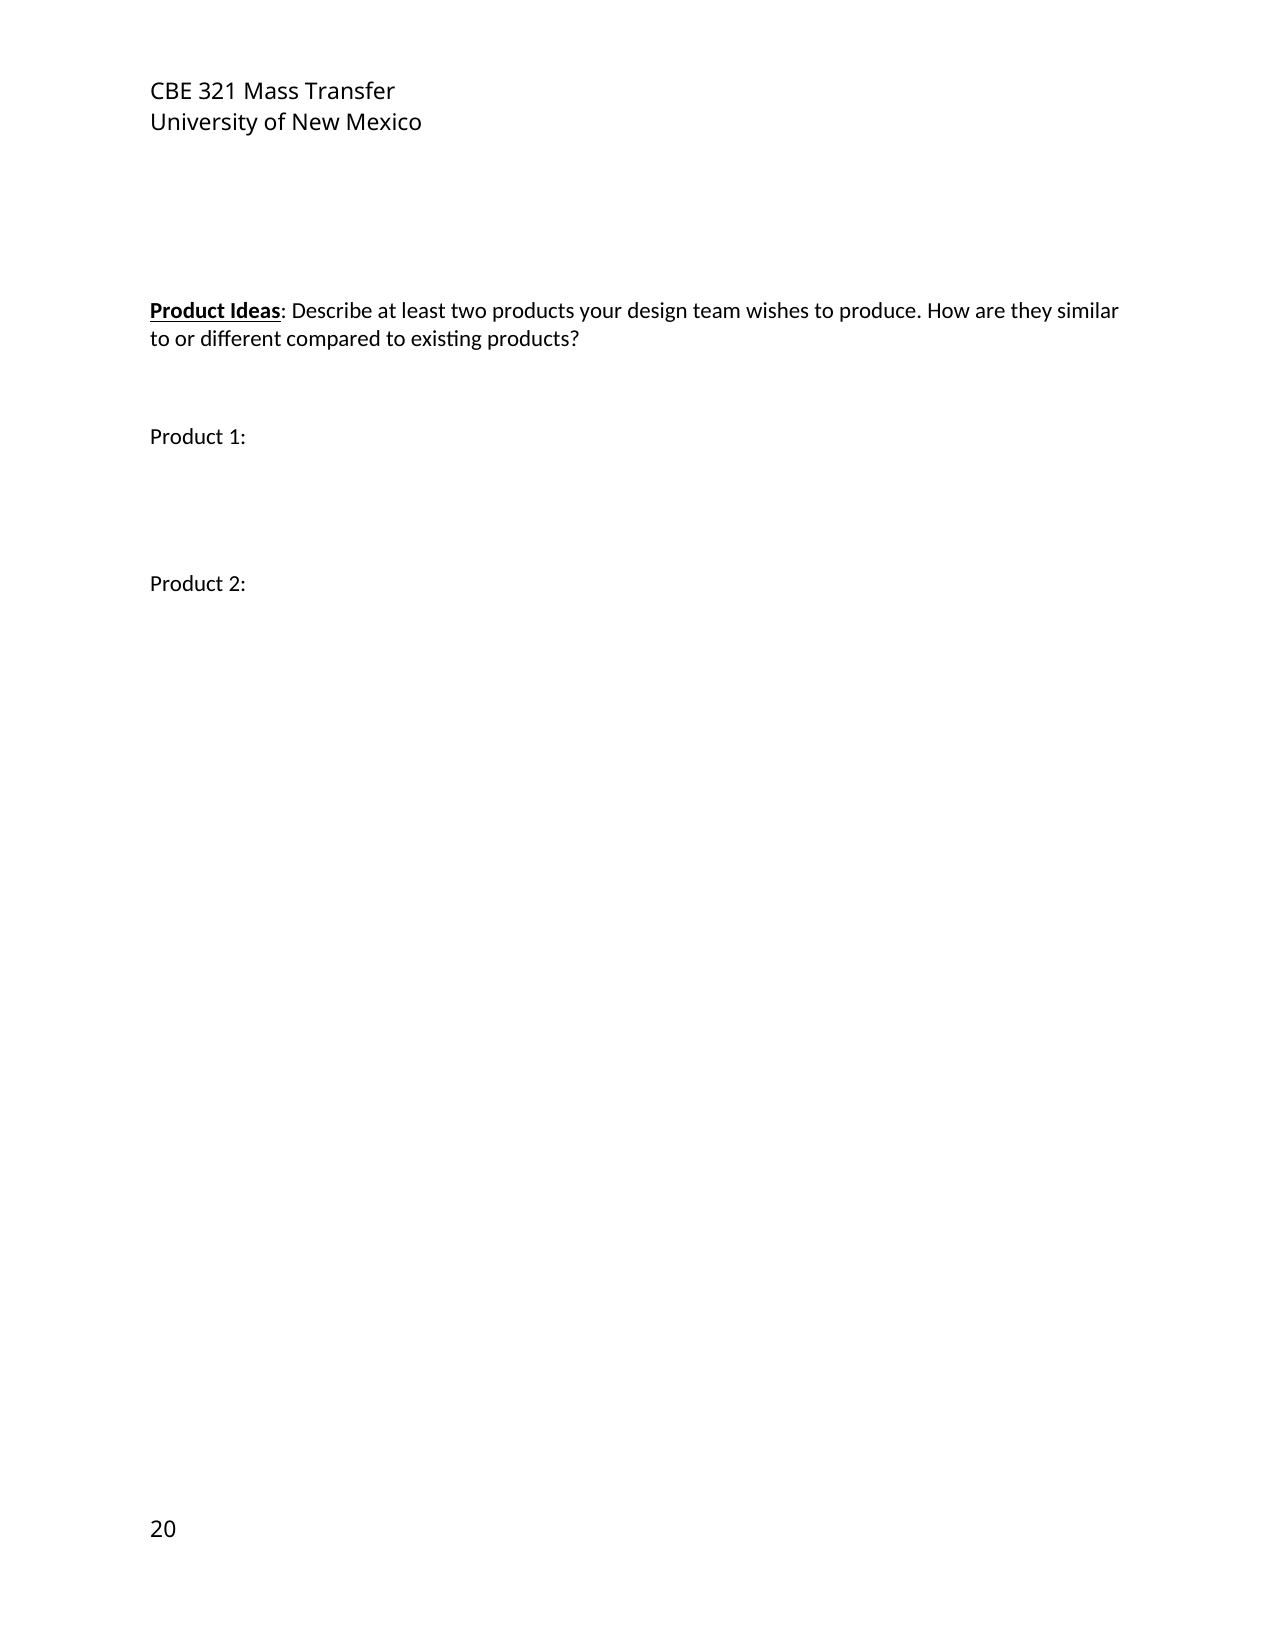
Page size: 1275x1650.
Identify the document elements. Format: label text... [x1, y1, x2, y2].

text Product Ideas: Describe at least two products your design team wishes to produce. How are they similar to or different compared to existing products? [150, 297, 1125, 353]
text Product 2: [150, 569, 1125, 597]
text Product 1: [150, 422, 1125, 450]
